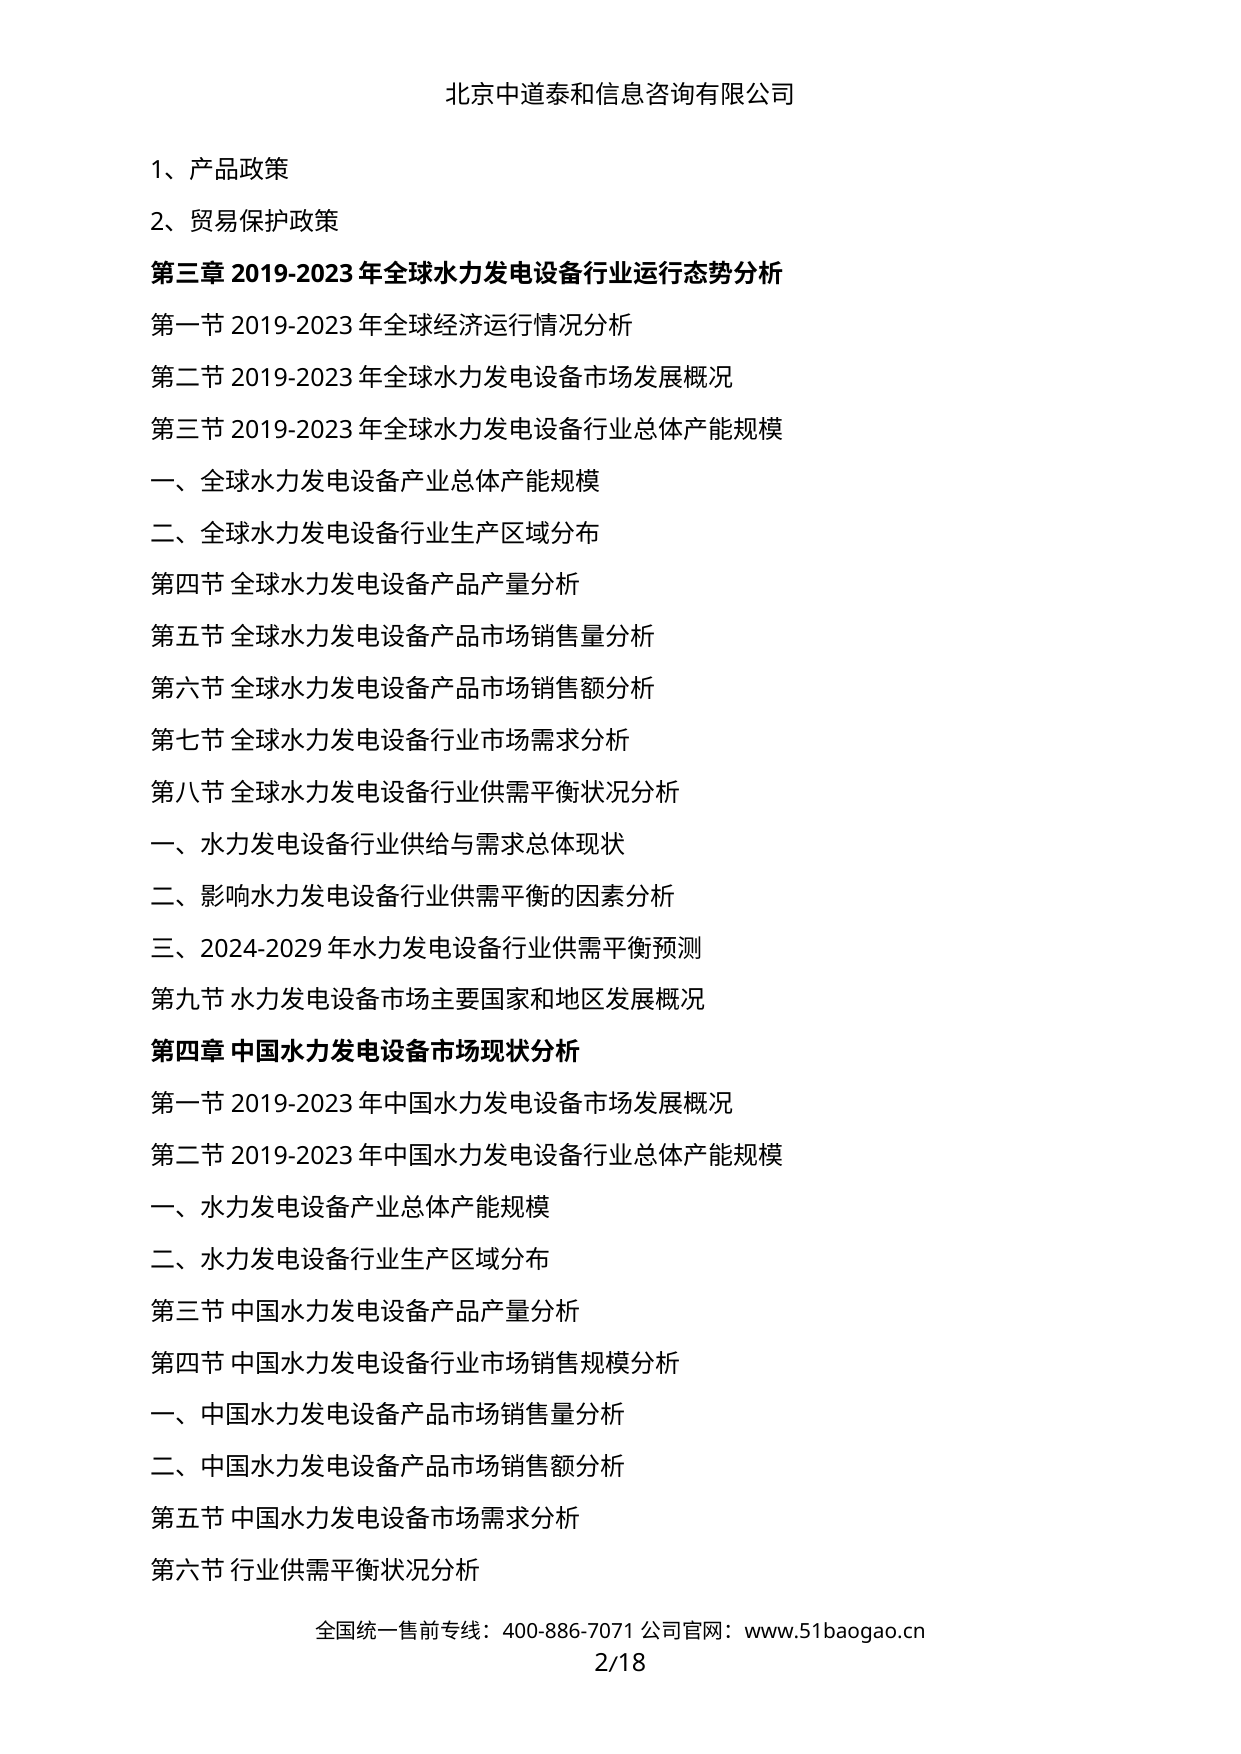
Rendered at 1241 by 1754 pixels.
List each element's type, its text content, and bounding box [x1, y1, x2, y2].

text 第二节 2019-2023年全球水力发电设备市场发展概况 [150, 357, 1090, 394]
text 第六节 全球水力发电设备产品市场销售额分析 [150, 669, 1090, 705]
text 2、贸易保护政策 [150, 202, 1090, 238]
text 第七节 全球水力发电设备行业市场需求分析 [150, 721, 1090, 757]
text 一、全球水力发电设备产业总体产能规模 [150, 461, 1090, 497]
text 第六节 行业供需平衡状况分析 [150, 1551, 1090, 1587]
text 第三节 2019-2023年全球水力发电设备行业总体产能规模 [150, 409, 1090, 446]
text 第四章 中国水力发电设备市场现状分析 [150, 1032, 1090, 1068]
text 第三节 中国水力发电设备产品产量分析 [150, 1291, 1090, 1327]
text 二、水力发电设备行业生产区域分布 [150, 1239, 1090, 1276]
text 第五节 中国水力发电设备市场需求分析 [150, 1499, 1090, 1535]
text 1、产品政策 [150, 150, 1090, 186]
text 第二节 2019-2023年中国水力发电设备行业总体产能规模 [150, 1136, 1090, 1172]
text 一、中国水力发电设备产品市场销售量分析 [150, 1395, 1090, 1431]
text 一、水力发电设备行业供给与需求总体现状 [150, 824, 1090, 861]
text 一、水力发电设备产业总体产能规模 [150, 1187, 1090, 1224]
text 第五节 全球水力发电设备产品市场销售量分析 [150, 617, 1090, 653]
text 第四节 中国水力发电设备行业市场销售规模分析 [150, 1343, 1090, 1379]
text 三、2024-2029年水力发电设备行业供需平衡预测 [150, 928, 1090, 964]
text 第八节 全球水力发电设备行业供需平衡状况分析 [150, 772, 1090, 809]
text 二、中国水力发电设备产品市场销售额分析 [150, 1447, 1090, 1483]
text 第一节 2019-2023年全球经济运行情况分析 [150, 306, 1090, 342]
text 第三章 2019-2023年全球水力发电设备行业运行态势分析 [150, 254, 1090, 290]
text 第一节 2019-2023年中国水力发电设备市场发展概况 [150, 1084, 1090, 1120]
text 第四节 全球水力发电设备产品产量分析 [150, 565, 1090, 601]
text 第九节 水力发电设备市场主要国家和地区发展概况 [150, 980, 1090, 1016]
text 二、全球水力发电设备行业生产区域分布 [150, 513, 1090, 549]
text 二、影响水力发电设备行业供需平衡的因素分析 [150, 876, 1090, 912]
